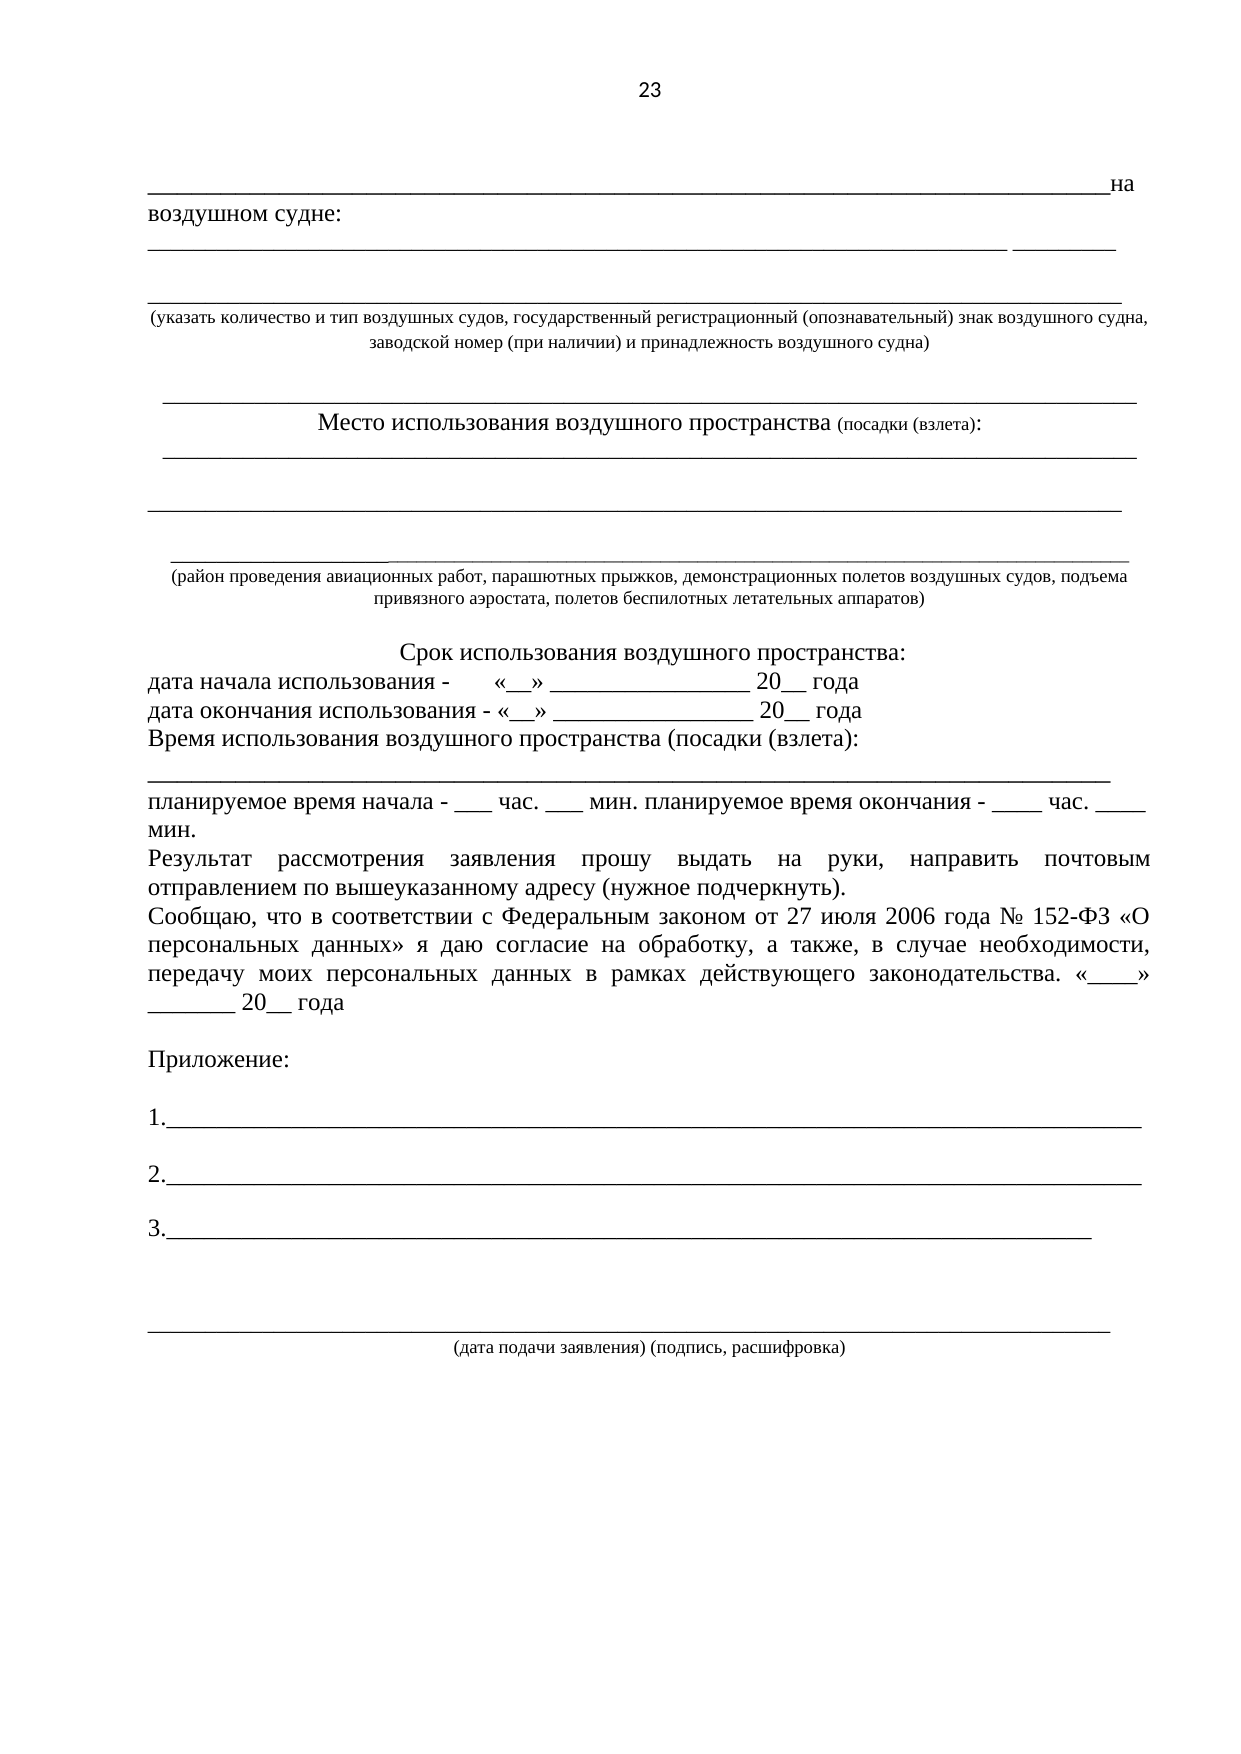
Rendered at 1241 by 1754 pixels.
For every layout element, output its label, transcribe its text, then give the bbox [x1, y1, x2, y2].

text Срок использования воздушного пространства: [148, 637, 1152, 666]
text дата начала использования - «__» ________________ 20__ года [148, 666, 1152, 695]
text (дата подачи заявления) (подпись, расшифровка) [148, 1336, 1152, 1357]
text 2.______________________________________________________________________________ [148, 1159, 1152, 1188]
text __________________________________________________________________________________________________ [148, 539, 1152, 565]
text (район проведения авиационных работ, парашютных прыжков, демонстрационных полетов воздушных судов, подъема привязного аэростата, полетов беспилотных летательных аппаратов) [148, 565, 1152, 608]
text _____________________________________________________________________________________ [148, 279, 1152, 306]
text 1.______________________________________________________________________________ [148, 1102, 1152, 1131]
text Место использования воздушного пространства (посадки (взлета): _____________________________________________________________________________________ [148, 407, 1152, 462]
text __________________________________________________________________на воздушном судне: ___________________________________________________________________________ _________ [148, 164, 1152, 253]
text Сообщаю, что в соответствии с Федеральным законом от 27 июля 2006 года № 152-ФЗ «О персональных данных» я даю согласие на обработку, а также, в случае необходимости, передачу моих персональных данных в рамках действующего законодательства. «____» _______ 20__ года [148, 901, 1152, 1016]
text (указать количество и тип воздушных судов, государственный регистрационный (опознавательный) знак воздушного судна, заводской номер (при наличии) и принадлежность воздушного судна) [148, 306, 1152, 354]
text Приложение: [148, 1044, 1152, 1073]
text планируемое время начала - ___ час. ___ мин. планируемое время окончания - ____ час. ____ мин. [148, 786, 1152, 843]
text _____________________________________________________________________________________ [148, 488, 1152, 514]
text дата окончания использования - «__» ________________ 20__ года [148, 695, 1152, 723]
text Время использования воздушного пространства (посадки (взлета): __________________________________________________________________ [148, 723, 1152, 786]
text ____________________________________________________________________________________ [148, 1309, 1152, 1336]
text _____________________________________________________________________________________ [148, 380, 1152, 407]
text 3.__________________________________________________________________________ [148, 1213, 1152, 1242]
text Результат рассмотрения заявления прошу выдать на руки, направить почтовым отправлением по вышеуказанному адресу (нужное подчеркнуть). [148, 843, 1152, 901]
